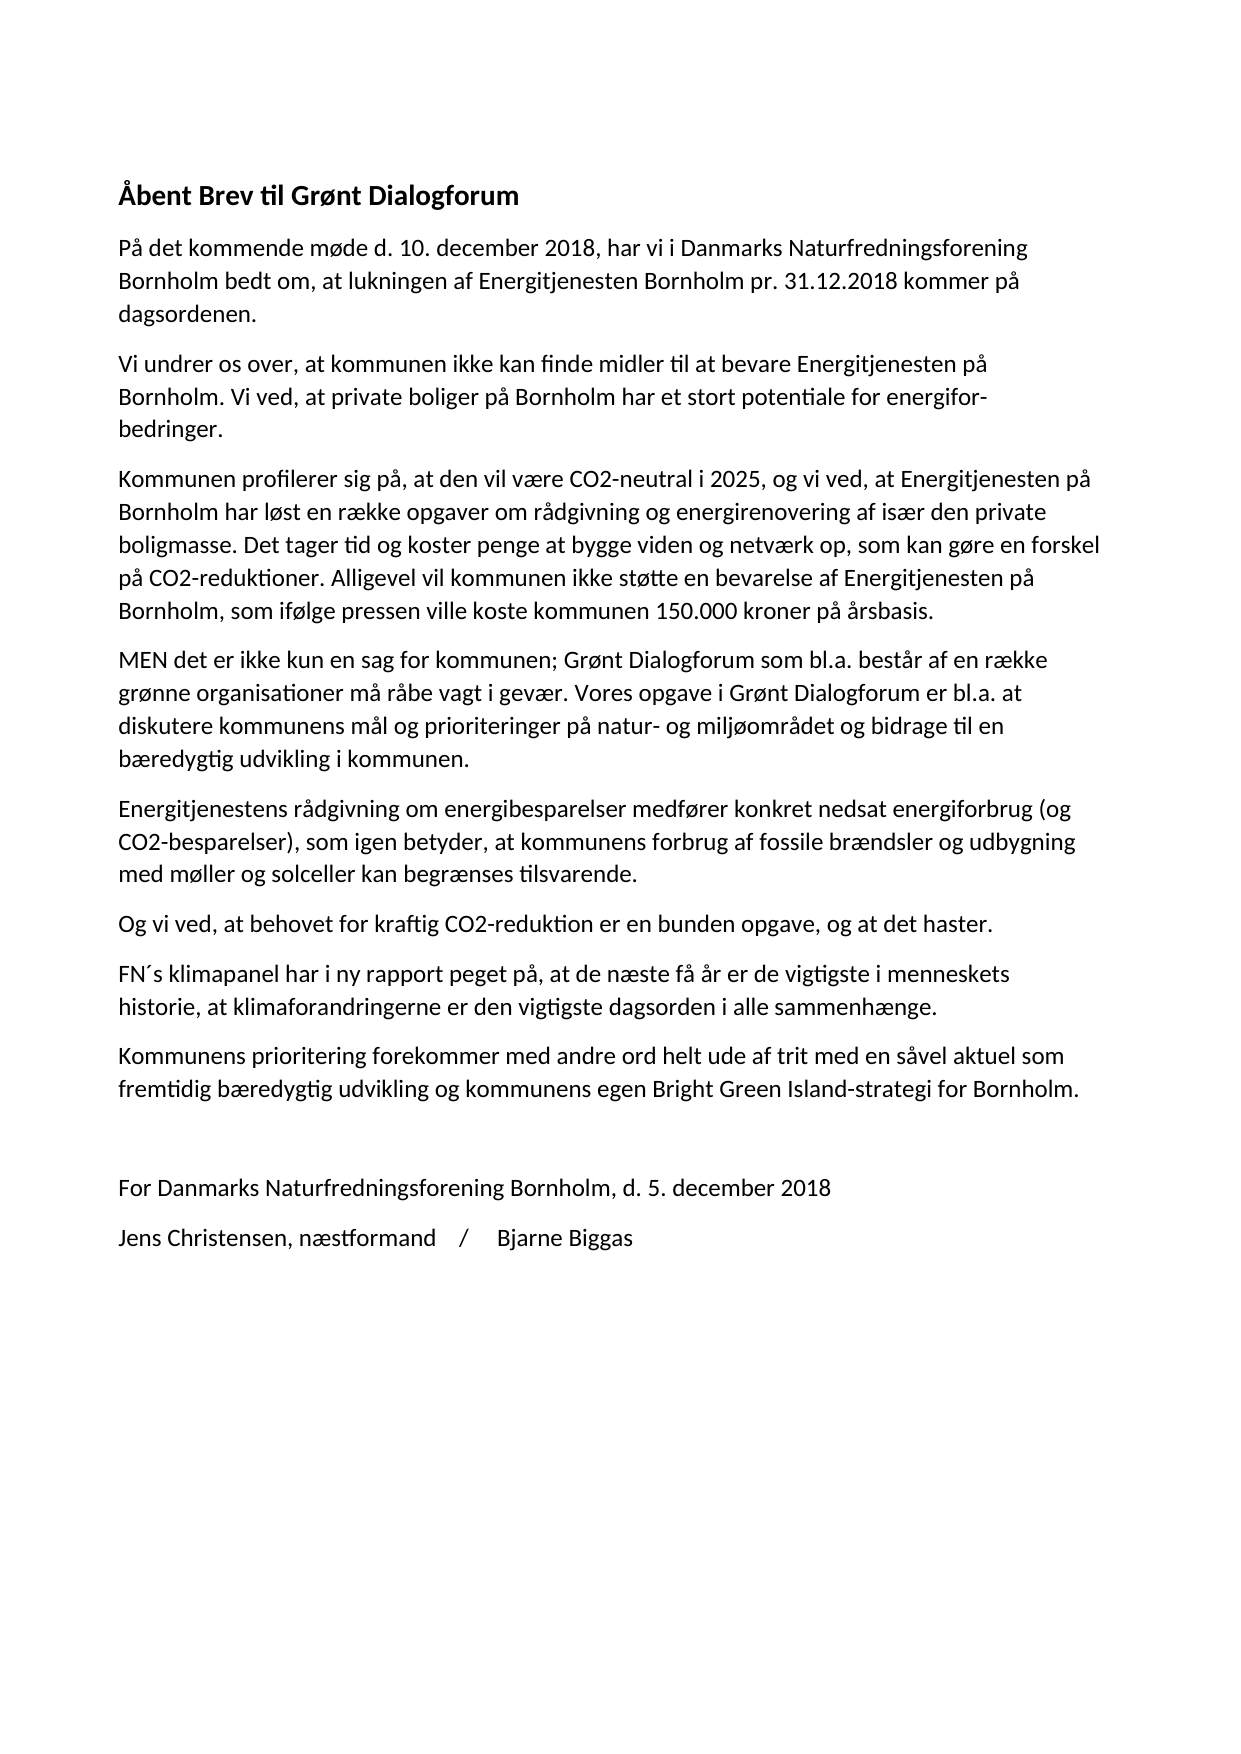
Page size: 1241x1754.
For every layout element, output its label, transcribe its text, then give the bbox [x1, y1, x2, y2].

text Kommunen profilerer sig på, at den vil være CO2-neutral i 2025, og vi ved, at Energitjenesten på Bornholm har løst en række opgaver om rådgivning og energirenovering af især den private boligmasse. Det tager tid og koster penge at bygge viden og netværk op, som kan gøre en forskel på CO2-reduktioner. Alligevel vil kommunen ikke støtte en bevarelse af Energitjenesten på Bornholm, som ifølge pressen ville koste kommunen 150.000 kroner på årsbasis. [118, 463, 1122, 625]
text Vi undrer os over, at kommunen ikke kan finde midler til at bevare Energitjenesten på Bornholm. Vi ved, at private boliger på Bornholm har et stort potentiale for energifor- bedringer. [118, 348, 1122, 444]
text Energitjenestens rådgivning om energibesparelser medfører konkret nedsat energiforbrug (og CO2-besparelser), som igen betyder, at kommunens forbrug af fossile brændsler og udbygning med møller og solceller kan begrænses tilsvarende. [118, 793, 1122, 889]
text MEN det er ikke kun en sag for kommunen; Grønt Dialogforum som bl.a. består af en række grønne organisationer må råbe vagt i gevær. Vores opgave i Grønt Dialogforum er bl.a. at diskutere kommunens mål og prioriteringer på natur- og miljøområdet og bidrage til en bæredygtig udvikling i kommunen. [118, 644, 1122, 774]
text Åbent Brev til Grønt Dialogforum [118, 177, 1122, 213]
text På det kommende møde d. 10. december 2018, har vi i Danmarks Naturfredningsforening Bornholm bedt om, at lukningen af Energitjenesten Bornholm pr. 31.12.2018 kommer på dagsordenen. [118, 232, 1122, 329]
text Kommunens prioritering forekommer med andre ord helt ude af trit med en såvel aktuel som fremtidig bæredygtig udvikling og kommunens egen Bright Green Island-strategi for Bornholm. [118, 1040, 1122, 1104]
text Og vi ved, at behovet for kraftig CO2-reduktion er en bunden opgave, og at det haster. [118, 908, 1122, 939]
text Jens Christensen, næstformand / Bjarne Biggas [118, 1222, 1122, 1252]
text FN´s klimapanel har i ny rapport peget på, at de næste få år er de vigtigste i menneskets historie, at klimaforandringerne er den vigtigste dagsorden i alle sammenhænge. [118, 958, 1122, 1021]
text For Danmarks Naturfredningsforening Bornholm, d. 5. december 2018 [118, 1172, 1122, 1203]
